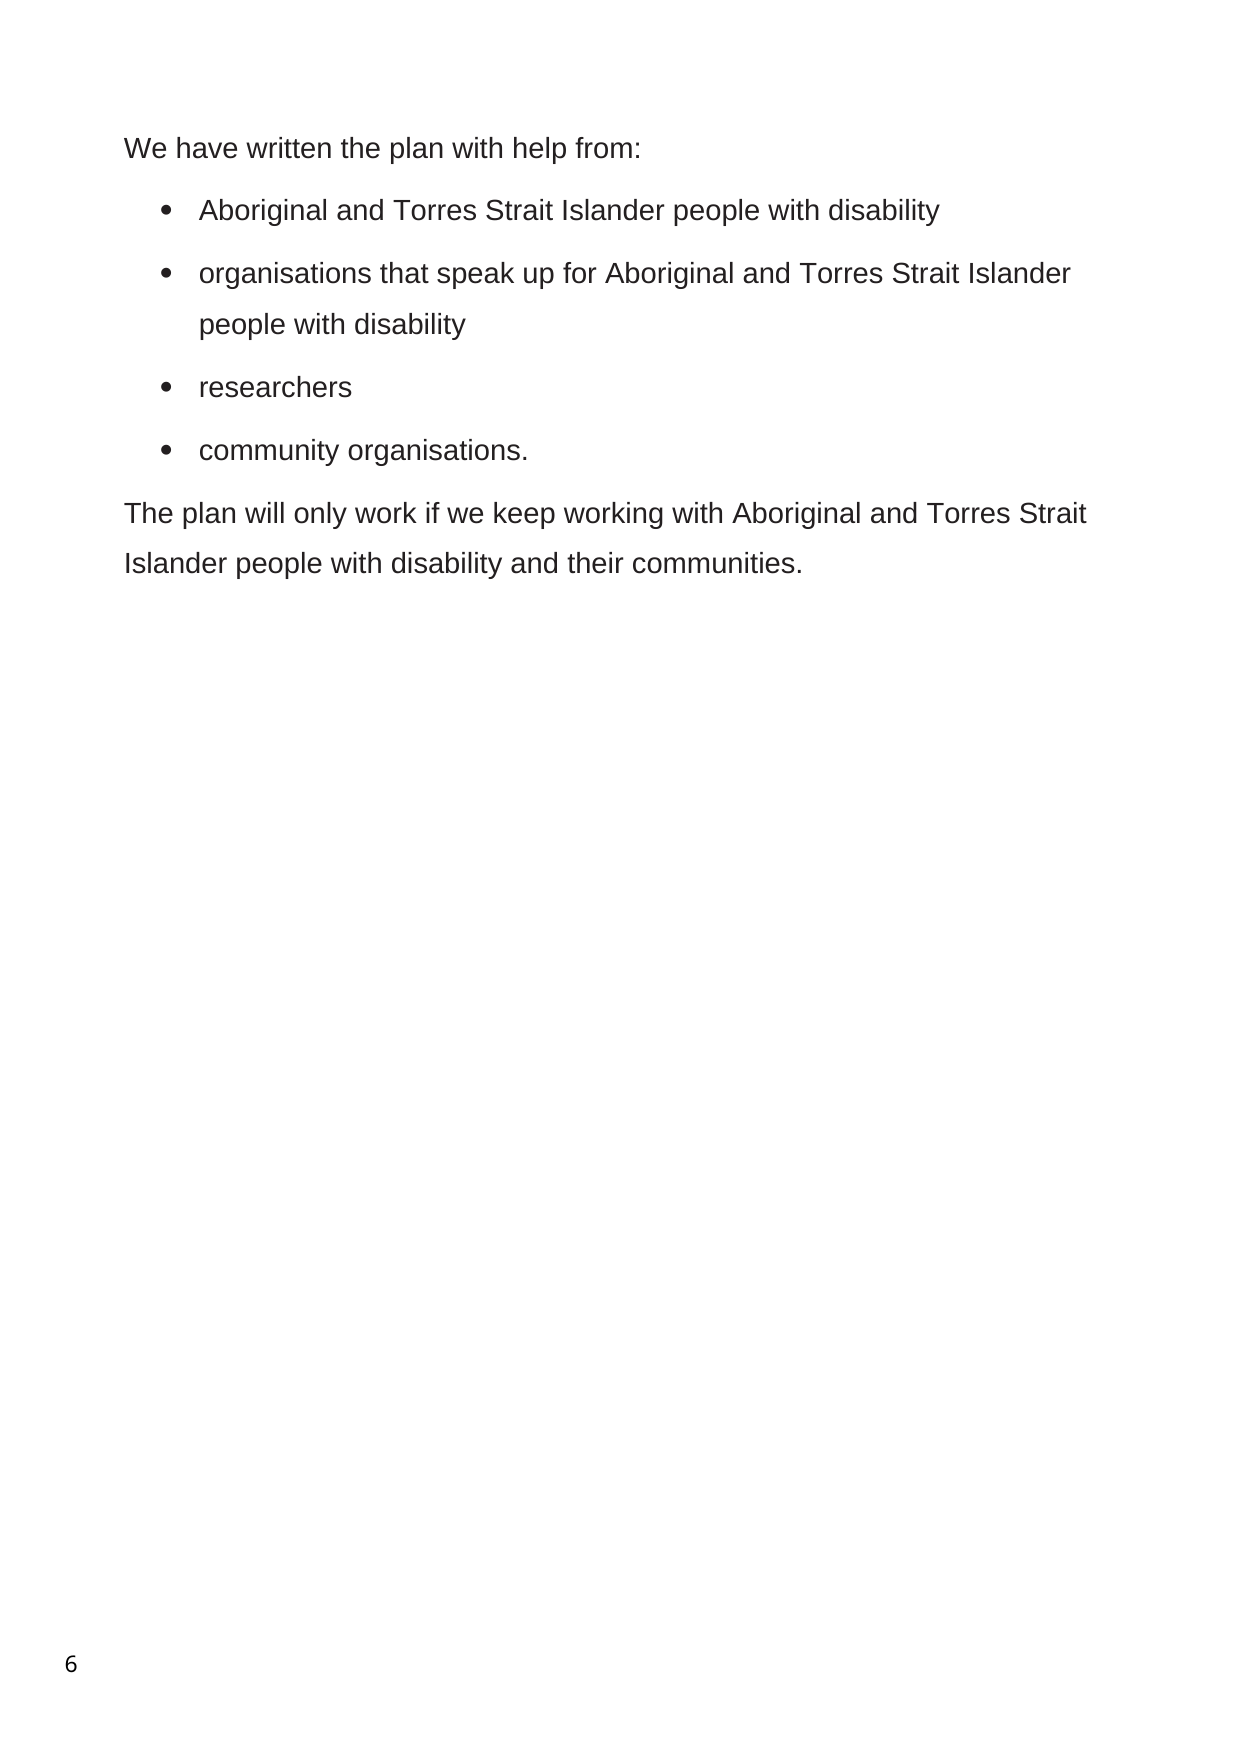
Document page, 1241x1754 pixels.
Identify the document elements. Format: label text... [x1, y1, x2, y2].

text The plan will only work if we keep working with Aboriginal and Torres Strait Islander people with disability and their communities. [123, 496, 1153, 580]
list Aboriginal and Torres Strait Islander people with disability [161, 193, 1153, 227]
list organisations that speak up for Aboriginal and Torres Strait Islander people with disability [161, 257, 1153, 341]
text We have written the plan with help from: [123, 131, 1153, 164]
list community organisations. [161, 433, 1153, 467]
list researchers [161, 370, 1153, 404]
